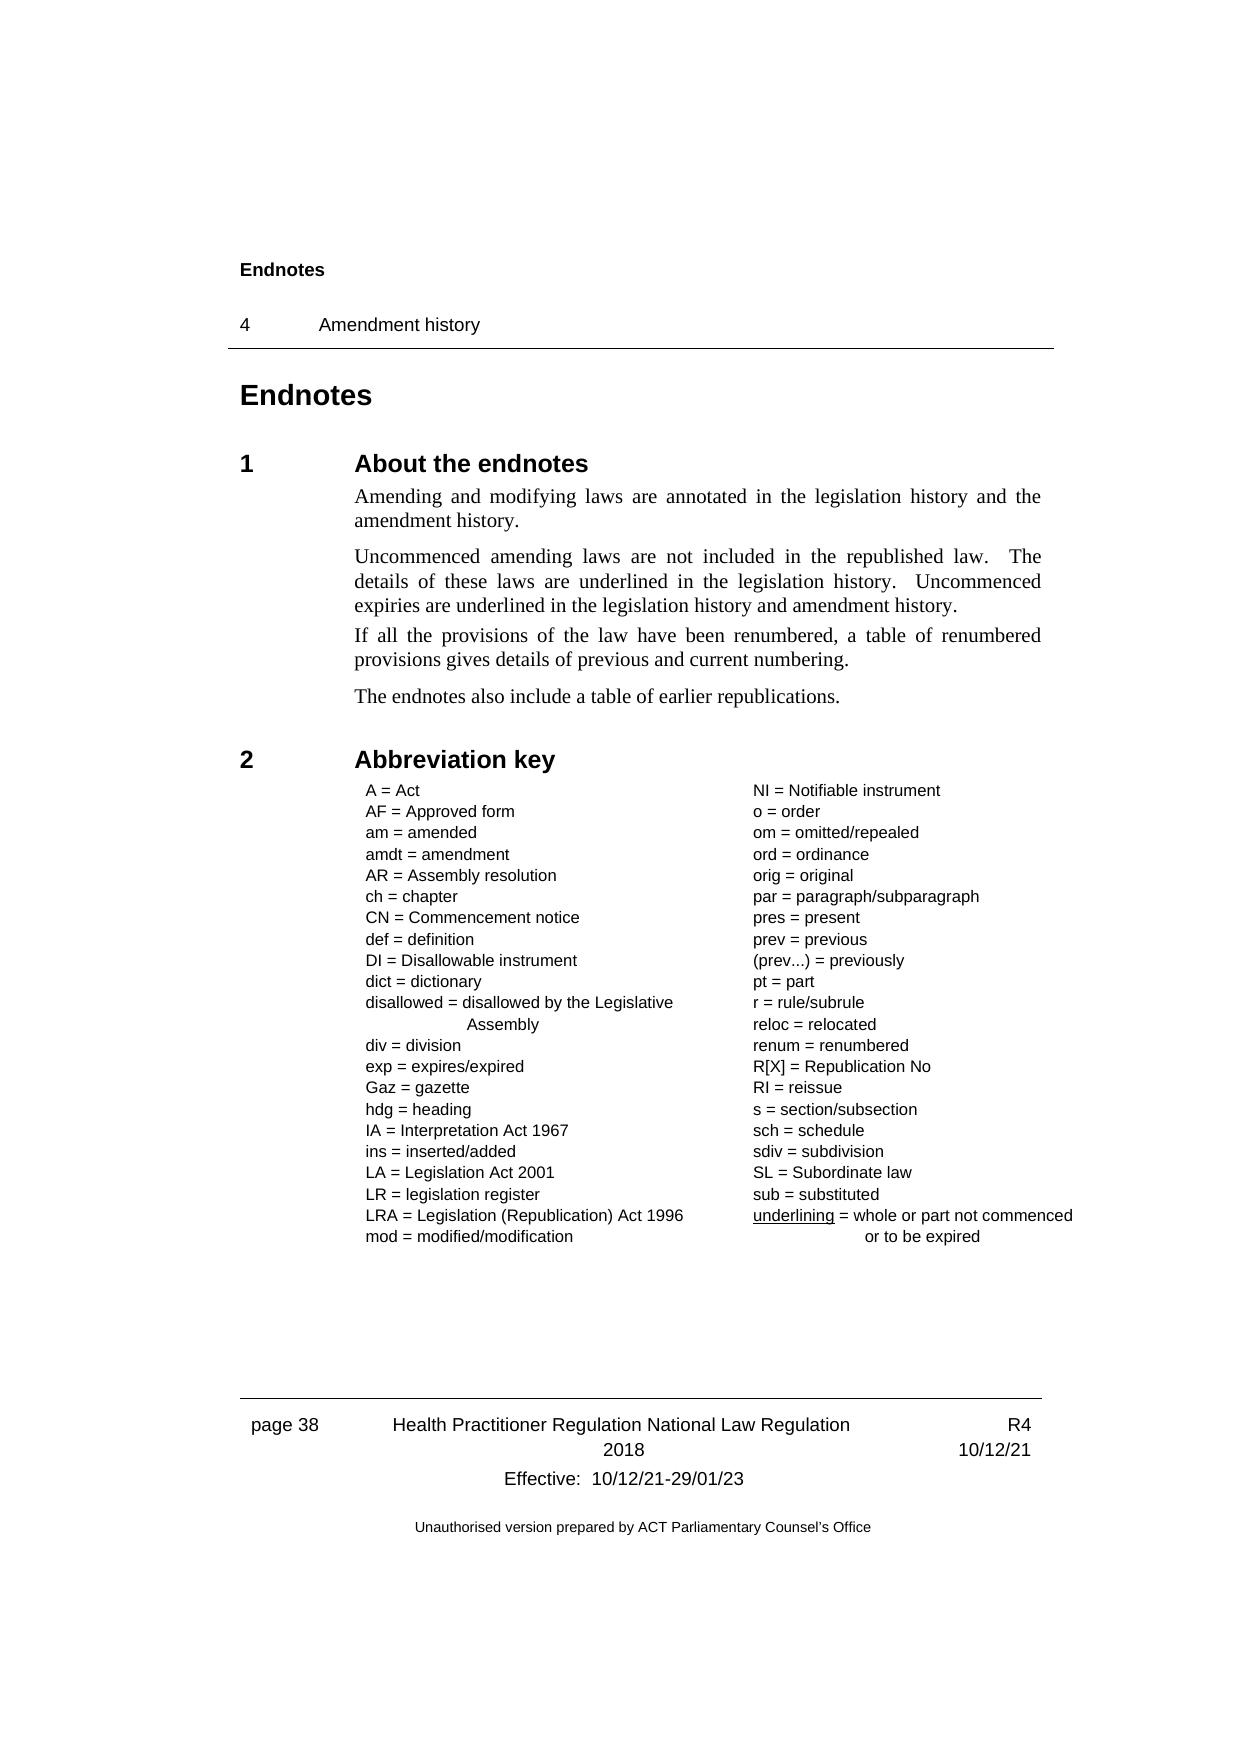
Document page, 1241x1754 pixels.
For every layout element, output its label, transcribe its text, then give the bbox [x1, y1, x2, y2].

table_cell Gaz = gazette [354, 1076, 742, 1097]
table_cell mod = modified/modification [354, 1225, 742, 1246]
table_cell SL = Subordinate law [742, 1161, 1122, 1182]
table_cell RI = reissue [742, 1076, 1122, 1097]
table_cell div = division [354, 1034, 742, 1055]
table_cell DI = Disallowable instrument [354, 949, 742, 970]
table_cell exp = expires/expired [354, 1055, 742, 1076]
table_cell LRA = Legislation (Republication) Act 1996 [354, 1204, 742, 1225]
table_cell hdg = heading [354, 1098, 742, 1119]
table_cell renum = renumbered [742, 1034, 1122, 1055]
table_cell ins = inserted/added [354, 1140, 742, 1161]
table_cell pres = present [742, 906, 1122, 927]
text The endnotes also include a table of earlier republications. [354, 683, 1042, 708]
table_cell reloc = relocated [742, 1013, 1122, 1034]
table_cell s = section/subsection [742, 1098, 1122, 1119]
table_cell r = rule/subrule [742, 991, 1122, 1012]
text 2 Abbreviation key [239, 745, 1042, 774]
table_cell Assembly [354, 1013, 742, 1034]
table_cell ch = chapter [354, 885, 742, 906]
text Uncommenced amending laws are not included in the republished law. The details of these laws are underlined in the legislation history. Uncommenced expiries are underlined in the legislation history and amendment history. [354, 544, 1042, 617]
table_cell sub = substituted [742, 1183, 1122, 1204]
table_cell ord = ordinance [742, 843, 1122, 864]
table_cell sch = schedule [742, 1119, 1122, 1140]
table_cell o = order [742, 800, 1122, 821]
table_cell CN = Commencement notice [354, 906, 742, 927]
table_header NI = Notifiable instrument [742, 779, 1122, 800]
text Endnotes [239, 378, 1042, 411]
table_cell disallowed = disallowed by the Legislative [354, 991, 742, 1012]
table_cell LR = legislation register [354, 1183, 742, 1204]
table_cell AF = Approved form [354, 800, 742, 821]
table_cell (prev...) = previously [742, 949, 1122, 970]
table_cell orig = original [742, 864, 1122, 885]
text 1 About the endnotes [239, 449, 1042, 478]
text If all the provisions of the law have been renumbered, a table of renumbered provisions gives details of previous and current numbering. [354, 623, 1042, 671]
table_cell dict = dictionary [354, 970, 742, 991]
table_cell underlining = whole or part not commenced [742, 1204, 1122, 1225]
table_cell am = amended [354, 821, 742, 842]
table_cell om = omitted/repealed [742, 821, 1122, 842]
table_cell pt = part [742, 970, 1122, 991]
table_cell or to be expired [742, 1225, 1122, 1246]
table_cell par = paragraph/subparagraph [742, 885, 1122, 906]
table_cell R[X] = Republication No [742, 1055, 1122, 1076]
table_header A = Act [354, 779, 742, 800]
table_cell amdt = amendment [354, 843, 742, 864]
table_cell IA = Interpretation Act 1967 [354, 1119, 742, 1140]
table_cell sdiv = subdivision [742, 1140, 1122, 1161]
text Amending and modifying laws are annotated in the legislation history and the amendment history. [354, 484, 1042, 532]
table_cell prev = previous [742, 928, 1122, 949]
table_cell def = definition [354, 928, 742, 949]
table_cell AR = Assembly resolution [354, 864, 742, 885]
table_cell LA = Legislation Act 2001 [354, 1161, 742, 1182]
